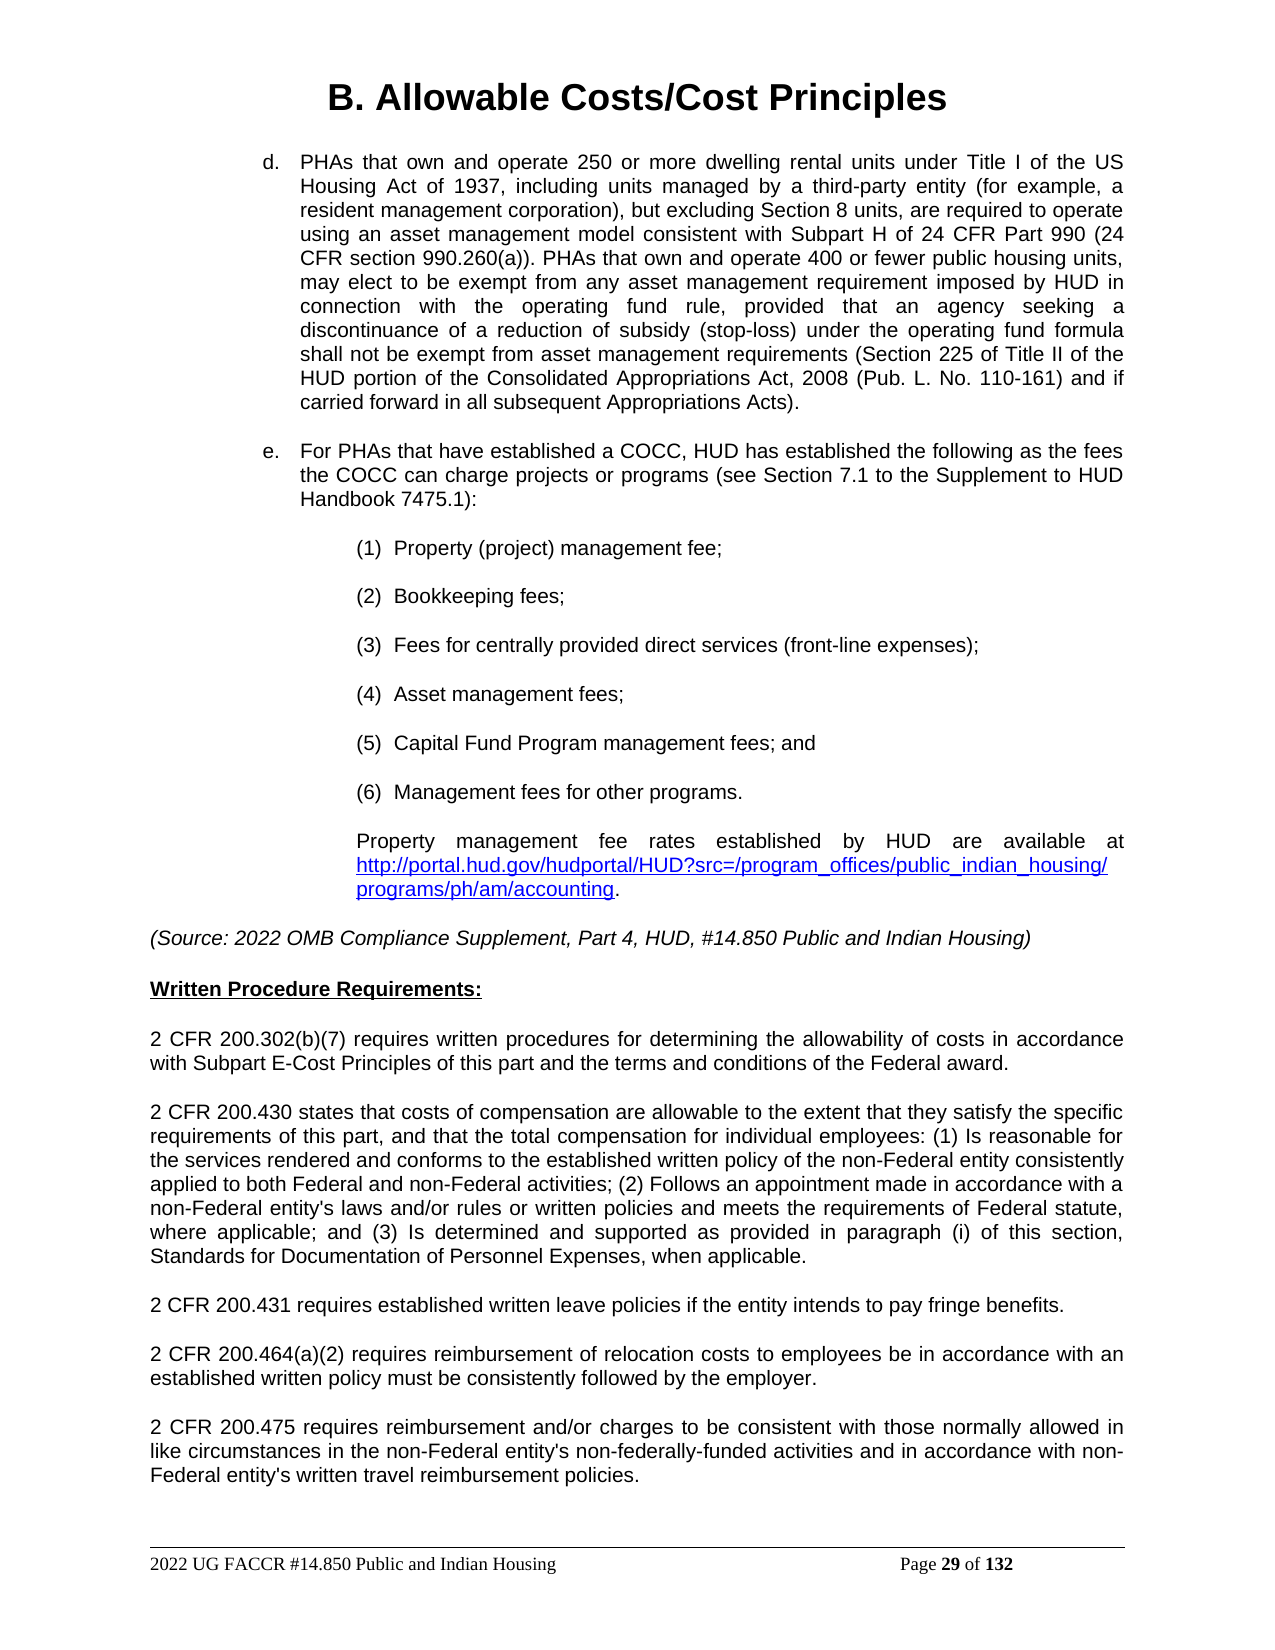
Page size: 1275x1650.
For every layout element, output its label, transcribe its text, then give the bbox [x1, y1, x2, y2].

text Written Procedure Requirements: [150, 977, 1125, 1000]
text 2 CFR 200.431 requires established written leave policies if the entity intends to pay fringe benefits. [150, 1293, 1125, 1317]
list For PHAs that have established a COCC, HUD has established the following as the fees the COCC can charge projects or programs (see Section 7.1 to the Supplement to HUD Handbook 7475.1): [262, 438, 1125, 510]
text Property management fee rates established by HUD are available at http://portal.hud.gov/hudportal/HUD?src=/program_offices/public_indian_housing/programs/ph/am/accounting. [356, 829, 1125, 901]
list Asset management fees; [356, 682, 1125, 706]
list Fees for centrally provided direct services (front-line expenses); [356, 633, 1125, 657]
list Management fees for other programs. [356, 780, 1125, 804]
text 2 CFR 200.430 states that costs of compensation are allowable to the extent that they satisfy the specific requirements of this part, and that the total compensation for individual employees: (1) Is reasonable for the services rendered and conforms to the established written policy of the non-Federal entity consistently applied to both Federal and non-Federal activities; (2) Follows an appointment made in accordance with a non-Federal entity's laws and/or rules or written policies and meets the requirements of Federal statute, where applicable; and (3) Is determined and supported as provided in paragraph (i) of this section, Standards for Documentation of Personnel Expenses, when applicable. [150, 1100, 1125, 1268]
text 2 CFR 200.302(b)(7) requires written procedures for determining the allowability of costs in accordance with Subpart E-Cost Principles of this part and the terms and conditions of the Federal award. [150, 1027, 1125, 1075]
text (Source: 2022 OMB Compliance Supplement, Part 4, HUD, #14.850 Public and Indian Housing) [150, 926, 1125, 950]
text 2 CFR 200.475 requires reimbursement and/or charges to be consistent with those normally allowed in like circumstances in the non-Federal entity's non-federally-funded activities and in accordance with non-Federal entity's written travel reimbursement policies. [150, 1414, 1125, 1486]
list Property (project) management fee; [356, 535, 1125, 559]
list Bookkeeping fees; [356, 584, 1125, 608]
list PHAs that own and operate 250 or more dwelling rental units under Title I of the US Housing Act of 1937, including units managed by a third-party entity (for example, a resident management corporation), but excluding Section 8 units, are required to operate using an asset management model consistent with Subpart H of 24 CFR Part 990 (24 CFR section 990.260(a)). PHAs that own and operate 400 or fewer public housing units, may elect to be exempt from any asset management requirement imposed by HUD in connection with the operating fund rule, provided that an agency seeking a discontinuance of a reduction of subsidy (stop-loss) under the operating fund formula shall not be exempt from asset management requirements (Section 225 of Title II of the HUD portion of the Consolidated Appropriations Act, 2008 (Pub. L. No. 110-161) and if carried forward in all subsequent Appropriations Acts). [262, 150, 1125, 413]
text 2 CFR 200.464(a)(2) requires reimbursement of relocation costs to employees be in accordance with an established written policy must be consistently followed by the employer. [150, 1342, 1125, 1389]
list Capital Fund Program management fees; and [356, 731, 1125, 755]
